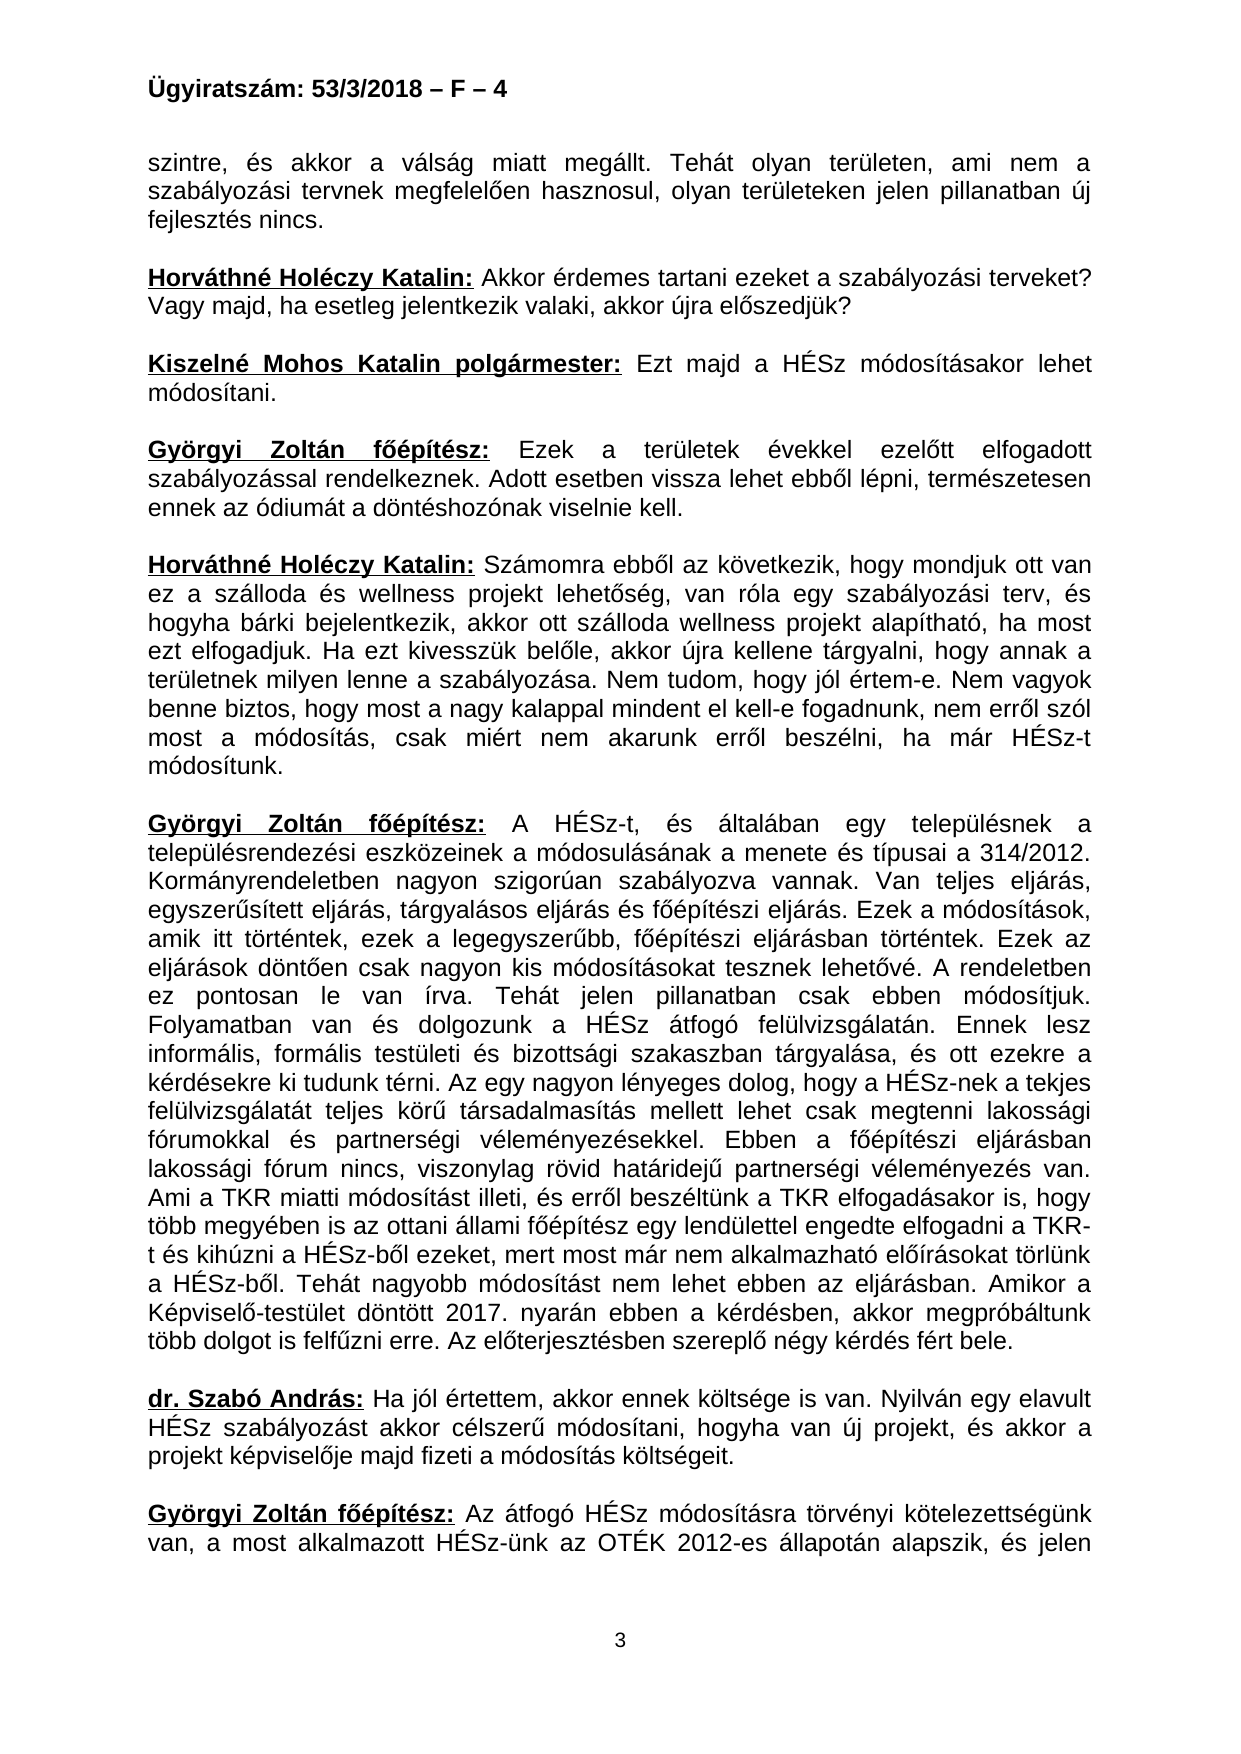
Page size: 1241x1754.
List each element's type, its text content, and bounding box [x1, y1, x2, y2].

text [148, 1499, 1093, 1556]
text Kiszelné Mohos Katalin polgármester: Ezt majd a HÉSz módosításakor lehet módosítani. [148, 349, 1093, 406]
text Györgyi Zoltán főépítész: A HÉSz-t, és általában egy településnek a településrendezési eszközeinek a módosulásának a menete és típusai a 314/2012. Kormányrendeletben nagyon szigorúan szabályozva vannak. Van teljes eljárás, egyszerűsített eljárás, tárgyalásos eljárás és főépítészi eljárás. Ezek a módosítások, amik itt történtek, ezek a legegyszerűbb, főépítészi eljárásban történtek. Ezek az eljárások döntően csak nagyon kis módosításokat tesznek lehetővé. A rendeletben ez pontosan le van írva. Tehát jelen pillanatban csak ebben módosítjuk. Folyamatban van és dolgozunk a HÉSz átfogó felülvizsgálatán. Ennek lesz informális, formális testületi és bizottsági szakaszban tárgyalása, és ott ezekre a kérdésekre ki tudunk térni. Az egy nagyon lényeges dolog, hogy a HÉSz-nek a tekjes felülvizsgálatát teljes körű társadalmasítás mellett lehet csak megtenni lakossági fórumokkal és partnerségi véleményezésekkel. Ebben a főépítészi eljárásban lakossági fórum nincs, viszonylag rövid határidejű partnerségi véleményezés van. Ami a TKR miatti módosítást illeti, és erről beszéltünk a TKR elfogadásakor is, hogy több megyében is az ottani állami főépítész egy lendülettel engedte elfogadni a TKR-t és kihúzni a HÉSz-ből ezeket, mert most már nem alkalmazható előírásokat törlünk a HÉSz-ből. Tehát nagyobb módosítást nem lehet ebben az eljárásban. Amikor a Képviselő-testület döntött 2017. nyarán ebben a kérdésben, akkor megpróbáltunk több dolgot is felfűzni erre. Az előterjesztésben szereplő négy kérdés fért bele. [148, 809, 1093, 1355]
text Györgyi Zoltán főépítész: Ezek a területek évekkel ezelőtt elfogadott szabályozással rendelkeznek. Adott esetben vissza lehet ebből lépni, természetesen ennek az ódiumát a döntéshozónak viselnie kell. [148, 435, 1093, 521]
text Horváthné Holéczy Katalin: Számomra ebből az következik, hogy mondjuk ott van ez a szálloda és wellness projekt lehetőség, van róla egy szabályozási terv, és hogyha bárki bejelentkezik, akkor ott szálloda wellness projekt alapítható, ha most ezt elfogadjuk. Ha ezt kivesszük belőle, akkor újra kellene tárgyalni, hogy annak a területnek milyen lenne a szabályozása. Nem tudom, hogy jól értem-e. Nem vagyok benne biztos, hogy most a nagy kalappal mindent el kell-e fogadnunk, nem erről szól most a módosítás, csak miért nem akarunk erről beszélni, ha már HÉSz-t módosítunk. [148, 550, 1093, 780]
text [148, 148, 1093, 234]
text Horváthné Holéczy Katalin: Akkor érdemes tartani ezeket a szabályozási terveket? Vagy majd, ha esetleg jelentkezik valaki, akkor újra előszedjük? [148, 263, 1093, 320]
text dr. Szabó András: Ha jól értettem, akkor ennek költsége is van. Nyilván egy elavult HÉSz szabályozást akkor célszerű módosítani, hogyha van új projekt, és akkor a projekt képviselője majd fizeti a módosítás költségeit. [148, 1384, 1093, 1470]
